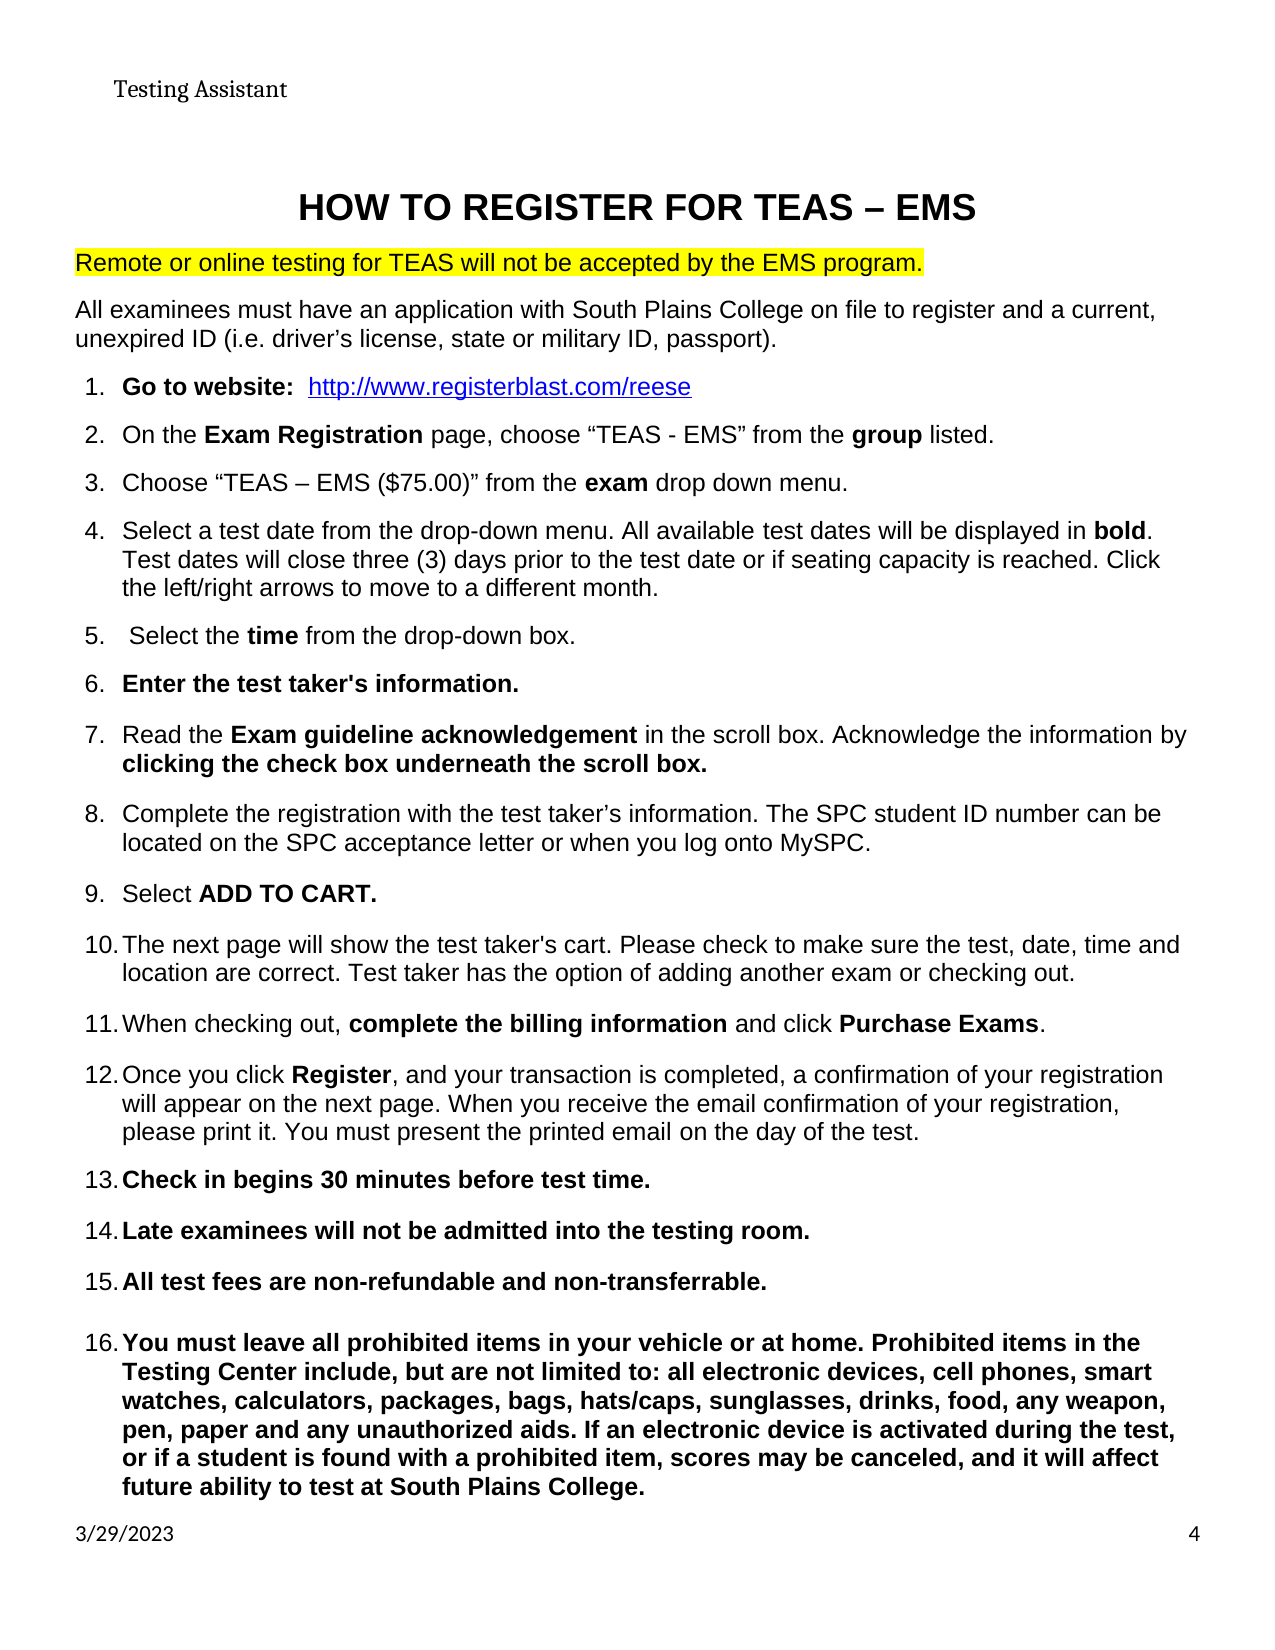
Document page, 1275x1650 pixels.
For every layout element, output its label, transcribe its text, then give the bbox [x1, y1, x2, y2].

list Complete the registration with the test taker’s information. The SPC student ID number can be located on the SPC acceptance letter or when you log onto MySPC. [84, 799, 1200, 857]
list Select a test date from the drop-down menu. All available test dates will be displayed in bold. Test dates will close three (3) days prior to the test date or if seating capacity is reached. Click the left/right arrows to move to a different month. [84, 516, 1200, 602]
text All examinees must have an application with South Plains College on file to register and a current, unexpired ID (i.e. driver’s license, state or military ID, passport). [75, 295, 1200, 353]
list Select ADD TO CART. [84, 879, 1200, 908]
list Late examinees will not be admitted into the testing room. [84, 1216, 1200, 1245]
list Enter the test taker's information. [84, 669, 1200, 698]
text Remote or online testing for TEAS will not be accepted by the EMS program. [75, 247, 1200, 276]
list On the Exam Registration page, choose “TEAS - EMS” from the group listed. [84, 420, 1200, 449]
list Check in begins 30 minutes before test time. [84, 1165, 1200, 1194]
list Choose “TEAS – EMS ($75.00)” from the exam drop down menu. [84, 468, 1200, 497]
list All test fees are non-refundable and non-transferrable. [84, 1267, 1200, 1295]
text HOW TO REGISTER FOR TEAS – EMS [75, 185, 1200, 228]
text Testing Assistant [75, 75, 1200, 104]
list Once you click Register, and your transaction is completed, a confirmation of your registration will appear on the next page. When you receive the email confirmation of your registration, please print it. You must present the printed email on the day of the test. [84, 1060, 1200, 1146]
list The next page will show the test taker's cart. Please check to make sure the test, date, time and location are correct. Test taker has the option of adding another exam or checking out. [84, 929, 1200, 987]
list Read the Exam guideline acknowledgement in the scroll box. Acknowledge the information by clicking the check box underneath the scroll box. [84, 720, 1200, 777]
list Select the time from the drop-down box. [84, 621, 1200, 650]
list When checking out, complete the billing information and click Purchase Exams. [84, 1009, 1200, 1038]
list Go to website: http://www.registerblast.com/reese [84, 372, 1200, 401]
list You must leave all prohibited items in your vehicle or at home. Prohibited items in the Testing Center include, but are not limited to: all electronic devices, cell phones, smart watches, calculators, packages, bags, hats/caps, sunglasses, drinks, food, any weapon, pen, paper and any unauthorized aids. If an electronic device is activated during the test, or if a student is found with a prohibited item, scores may be canceled, and it will affect future ability to test at South Plains College. [84, 1328, 1200, 1501]
